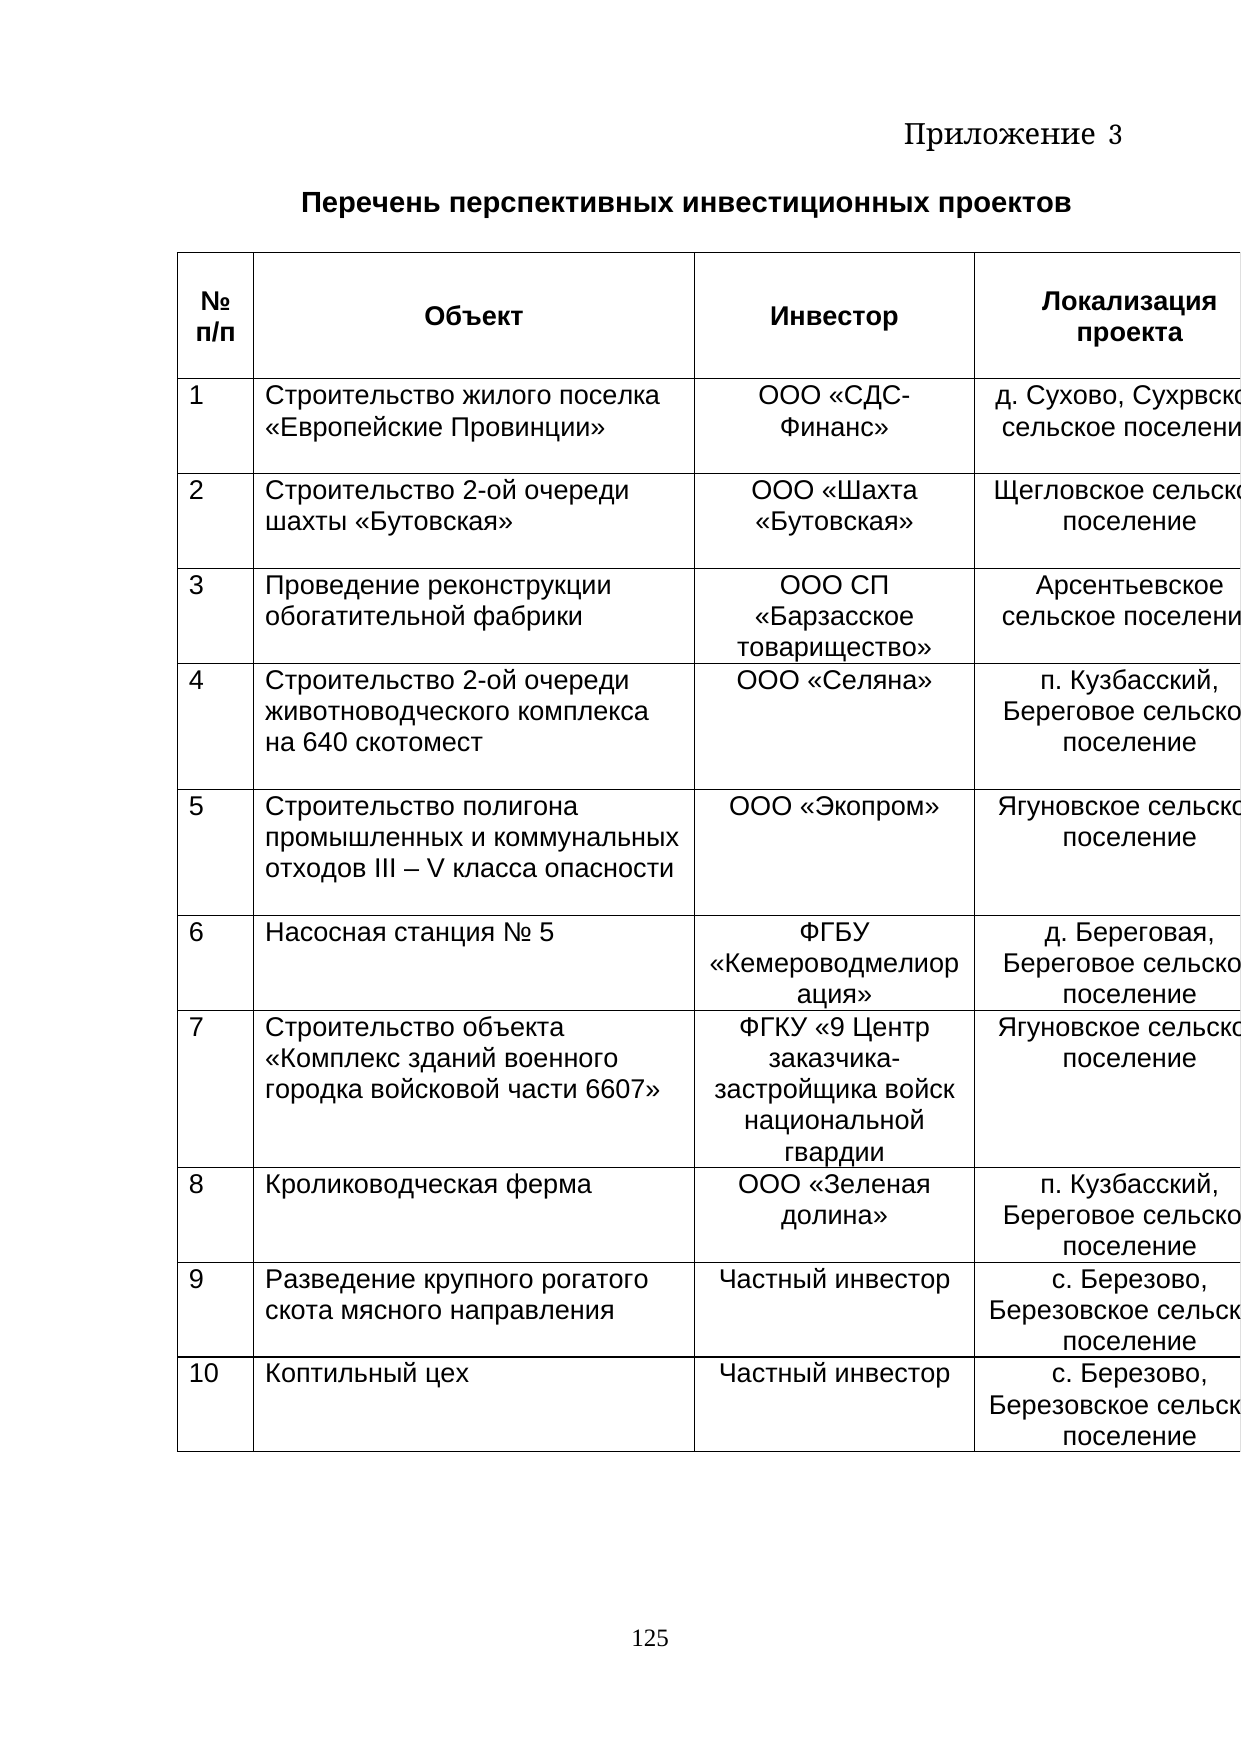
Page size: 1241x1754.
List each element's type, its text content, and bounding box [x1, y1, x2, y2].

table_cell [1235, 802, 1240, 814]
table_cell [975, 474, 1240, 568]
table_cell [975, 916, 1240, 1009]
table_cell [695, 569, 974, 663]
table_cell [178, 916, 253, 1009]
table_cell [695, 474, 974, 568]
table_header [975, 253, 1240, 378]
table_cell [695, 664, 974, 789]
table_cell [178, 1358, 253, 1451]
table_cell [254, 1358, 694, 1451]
text Перечень перспективных инвестиционных проектов [177, 185, 1122, 219]
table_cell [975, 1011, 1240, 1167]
subtitle Приложение 3 [177, 118, 1122, 152]
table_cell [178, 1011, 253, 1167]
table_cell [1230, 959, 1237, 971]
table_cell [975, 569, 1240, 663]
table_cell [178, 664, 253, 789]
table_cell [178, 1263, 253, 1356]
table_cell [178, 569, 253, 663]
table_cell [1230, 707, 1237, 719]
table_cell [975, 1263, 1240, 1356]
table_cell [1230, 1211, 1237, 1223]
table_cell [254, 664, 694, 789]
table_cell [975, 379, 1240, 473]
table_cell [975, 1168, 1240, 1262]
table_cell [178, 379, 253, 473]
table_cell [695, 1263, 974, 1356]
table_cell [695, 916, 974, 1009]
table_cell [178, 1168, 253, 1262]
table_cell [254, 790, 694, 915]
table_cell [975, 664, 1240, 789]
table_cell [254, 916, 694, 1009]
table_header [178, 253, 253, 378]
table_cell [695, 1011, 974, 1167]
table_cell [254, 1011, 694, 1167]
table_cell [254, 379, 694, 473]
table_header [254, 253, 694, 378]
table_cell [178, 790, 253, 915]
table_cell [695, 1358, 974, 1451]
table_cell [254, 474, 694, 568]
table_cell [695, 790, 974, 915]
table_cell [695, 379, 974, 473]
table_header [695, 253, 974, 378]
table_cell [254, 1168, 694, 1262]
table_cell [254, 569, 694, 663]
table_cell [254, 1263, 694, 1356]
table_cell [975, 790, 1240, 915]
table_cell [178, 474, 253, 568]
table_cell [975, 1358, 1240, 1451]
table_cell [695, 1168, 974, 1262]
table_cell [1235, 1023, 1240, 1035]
